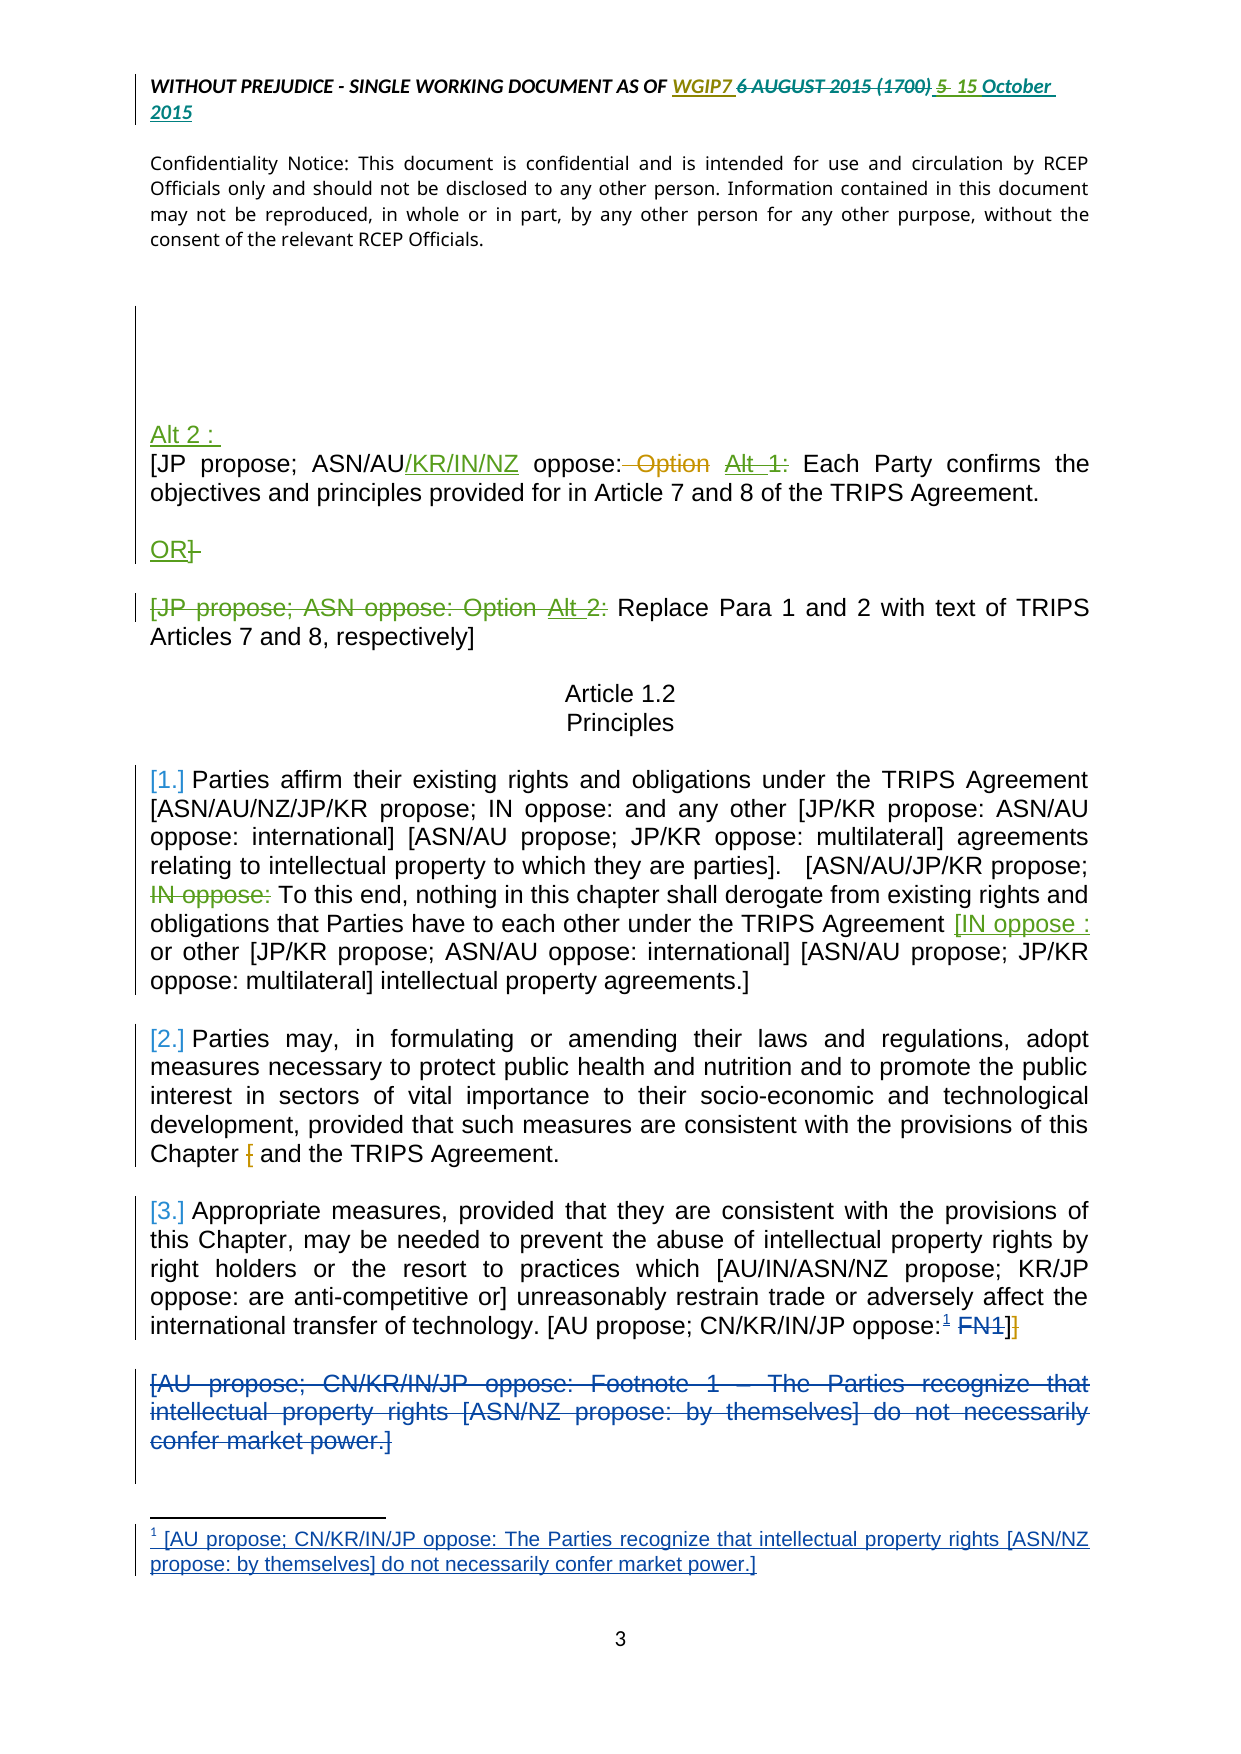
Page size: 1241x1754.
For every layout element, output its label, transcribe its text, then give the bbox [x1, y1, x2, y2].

text [JP propose; ASN/AU oppose: Each Party confirms the objectives and principles provided for in Article 7 and 8 of the TRIPS Agreement. [150, 449, 1090, 507]
text Article 1.2 [150, 679, 1090, 708]
list Appropriate measures, provided that they are consistent with the provisions of this Chapter, may be needed to prevent the abuse of intellectual property rights by right holders or the resort to practices which [AU/IN/ASN/NZ propose; KR/JP oppose: are anti-competitive or] unreasonably restrain trade or adversely affect the international transfer of technology. [AU propose; CN/KR/IN/JP oppose: ] [150, 1196, 1090, 1340]
list Parties may, in formulating or amending their laws and regulations, adopt measures necessary to protect public health and nutrition and to promote the public interest in sectors of vital importance to their socio-economic and technological development, provided that such measures are consistent with the provisions of this Chapter and the TRIPS Agreement. [150, 1023, 1090, 1167]
text Principles [150, 708, 1090, 737]
list Parties affirm their existing rights and obligations under the TRIPS Agreement [ASN/AU/NZ/JP/KR propose; IN oppose: and any other [JP/KR propose: ASN/AU oppose: international] [ASN/AU propose; JP/KR oppose: multilateral] agreements relating to intellectual property to which they are parties]. [ASN/AU/JP/KR propose; To this end, nothing in this chapter shall derogate from existing rights and obligations that Parties have to each other under the TRIPS Agreement or other [JP/KR propose; ASN/AU oppose: international] [ASN/AU propose; JP/KR oppose: multilateral] intellectual property agreements.] [150, 765, 1090, 995]
text Replace Para 1 and 2 with text of TRIPS Articles 7 and 8, respectively] [150, 593, 1090, 651]
